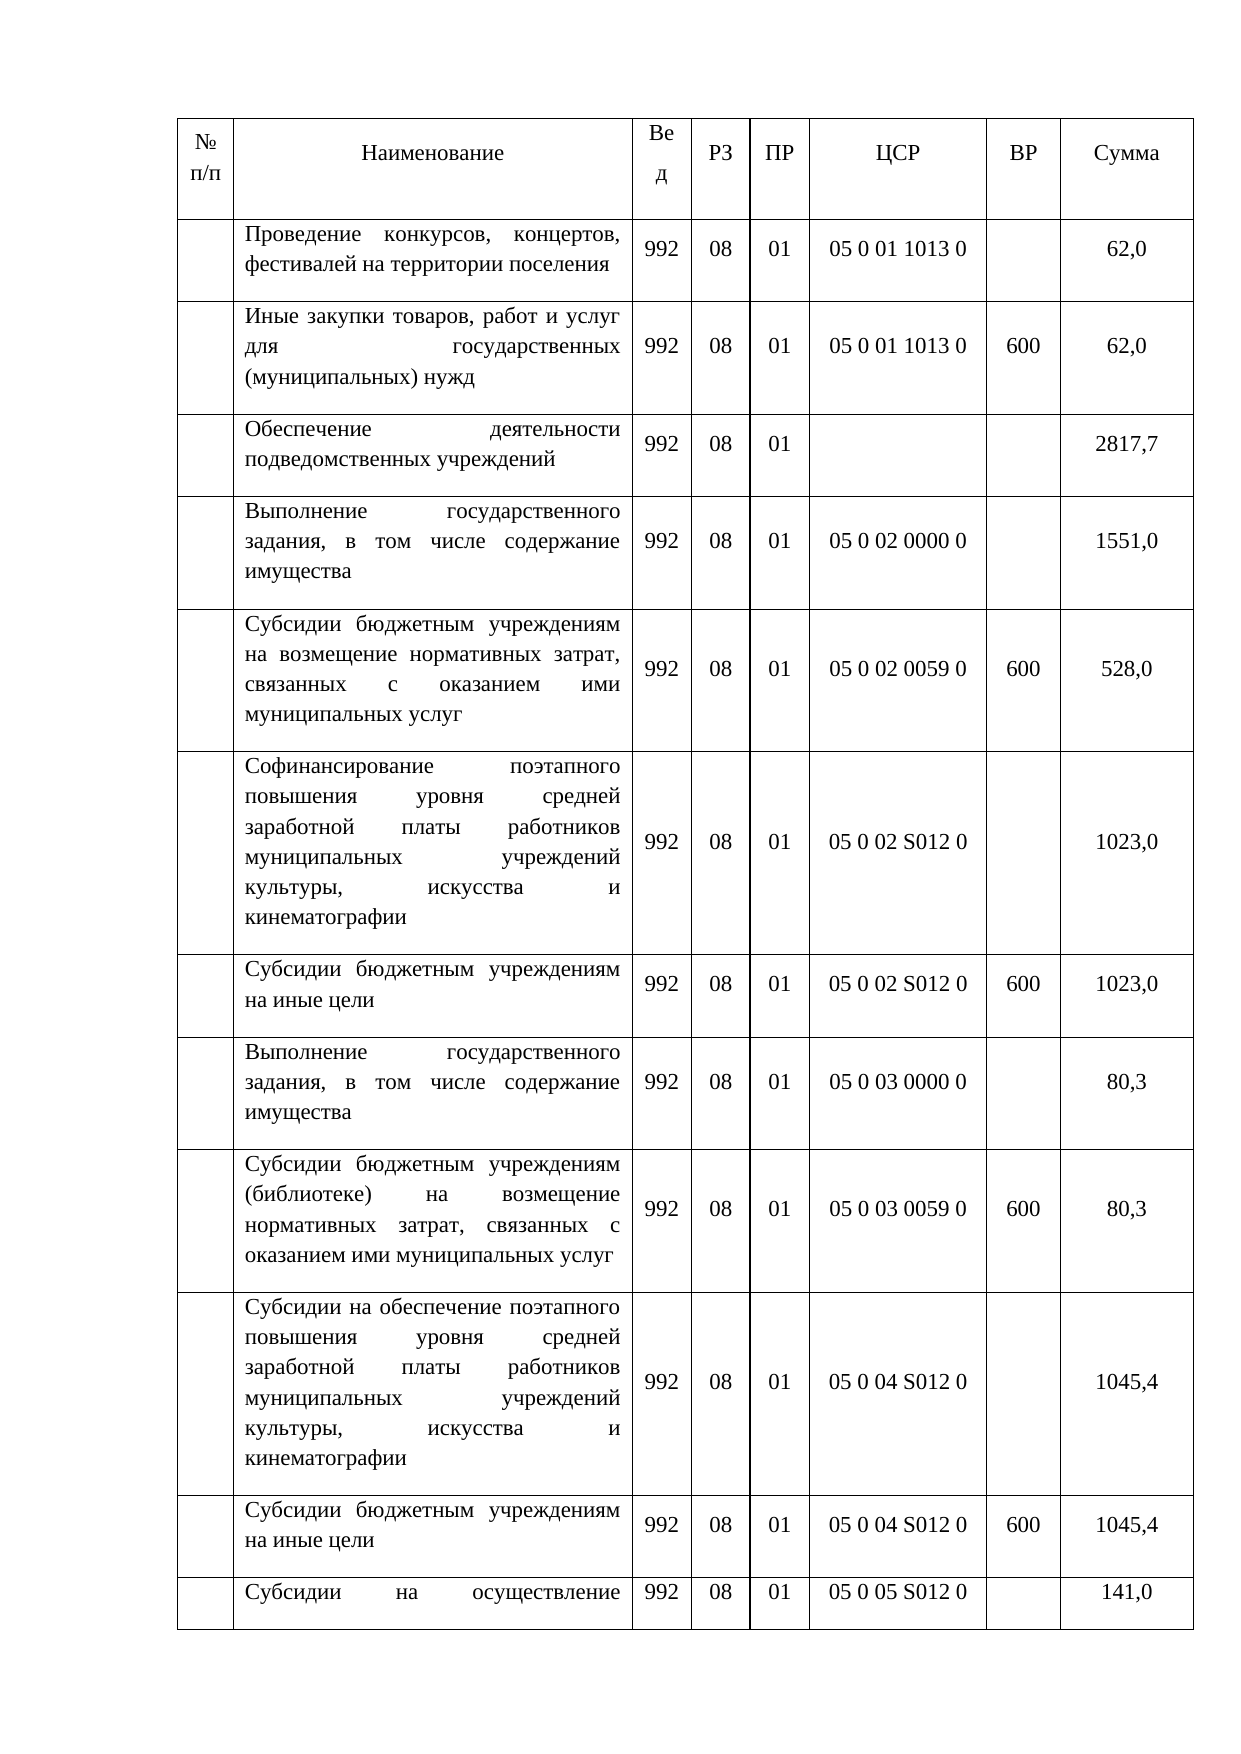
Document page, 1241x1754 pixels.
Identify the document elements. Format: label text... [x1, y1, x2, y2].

table_cell [810, 415, 986, 496]
table_cell 01 [751, 1496, 809, 1577]
table_cell 05 0 02 S012 0 [810, 752, 986, 954]
table_header № п/п [178, 119, 233, 219]
table_cell Субсидии на обеспечение поэтапного повышения уровня средней заработной платы работников муниципальных учреждений культуры, искусства и кинематографии [234, 1293, 632, 1495]
table_cell [178, 497, 233, 608]
table_cell 1551,0 [1061, 497, 1193, 608]
table_cell 01 [751, 497, 809, 608]
table_cell 600 [987, 1150, 1060, 1292]
table_cell Выполнение государственного задания, в том числе содержание имущества [234, 497, 632, 608]
table_cell 80,3 [1061, 1038, 1193, 1149]
table_cell [987, 1293, 1060, 1495]
table_cell 992 [633, 302, 691, 414]
table_cell 01 [751, 1038, 809, 1149]
table_cell [178, 1038, 233, 1149]
table_cell 05 0 02 S012 0 [810, 955, 986, 1037]
table_cell 992 [633, 1150, 691, 1292]
table_cell 1045,4 [1061, 1496, 1193, 1577]
table_cell 1023,0 [1061, 955, 1193, 1037]
table_cell 992 [633, 1496, 691, 1577]
table_cell Проведение конкурсов, концертов, фестивалей на территории поселения [234, 220, 632, 301]
table_cell Субсидии бюджетным учреждениям на возмещение нормативных затрат, связанных с оказанием ими муниципальных услуг [234, 610, 632, 751]
table_cell 600 [987, 1496, 1060, 1577]
table_cell [178, 752, 233, 954]
table_cell [178, 220, 233, 301]
table_cell 08 [692, 1578, 749, 1629]
table_cell 600 [987, 955, 1060, 1037]
table_cell 08 [692, 610, 749, 751]
table_cell [178, 1293, 233, 1495]
table_cell 01 [751, 955, 809, 1037]
table_cell [987, 1578, 1060, 1629]
table_cell 05 0 02 0059 0 [810, 610, 986, 751]
table_cell Софинансирование поэтапного повышения уровня средней заработной платы работников муниципальных учреждений культуры, искусства и кинематографии [234, 752, 632, 954]
table_cell 08 [692, 1150, 749, 1292]
table_cell 01 [751, 1293, 809, 1495]
table_cell [987, 415, 1060, 496]
table_cell 08 [692, 955, 749, 1037]
table_cell 01 [751, 1150, 809, 1292]
table_cell 992 [633, 610, 691, 751]
table_cell [987, 1038, 1060, 1149]
table_cell 08 [692, 415, 749, 496]
table_cell 05 0 01 1013 0 [810, 302, 986, 414]
table_cell Обеспечение деятельности подведомственных учреждений [234, 415, 632, 496]
table_cell [987, 497, 1060, 608]
table_cell Выполнение государственного задания, в том числе содержание имущества [234, 1038, 632, 1149]
table_cell 05 0 04 S012 0 [810, 1496, 986, 1577]
table_cell 05 0 05 S012 0 [810, 1578, 986, 1629]
table_cell Субсидии бюджетным учреждениям на иные цели [234, 955, 632, 1037]
table_cell 08 [692, 497, 749, 608]
table_cell [178, 1150, 233, 1292]
table_cell [178, 302, 233, 414]
table_cell [178, 1496, 233, 1577]
table_cell [178, 610, 233, 751]
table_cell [234, 1578, 632, 1629]
table_header Вед [633, 119, 691, 219]
table_cell [987, 220, 1060, 301]
table_cell 05 0 01 1013 0 [810, 220, 986, 301]
table_cell 08 [692, 302, 749, 414]
table_cell 992 [633, 497, 691, 608]
table_header Наименование [234, 119, 632, 219]
table_cell 08 [692, 752, 749, 954]
table_cell Субсидии бюджетным учреждениям на иные цели [234, 1496, 632, 1577]
table_cell 62,0 [1061, 220, 1193, 301]
table_cell 992 [633, 752, 691, 954]
table_cell [987, 752, 1060, 954]
table_cell 62,0 [1061, 302, 1193, 414]
table_cell [178, 415, 233, 496]
table_cell 600 [987, 610, 1060, 751]
table_cell 08 [692, 1038, 749, 1149]
table_cell 1023,0 [1061, 752, 1193, 954]
table_cell 992 [633, 1038, 691, 1149]
table_cell [178, 1578, 233, 1629]
table_cell 05 0 02 0000 0 [810, 497, 986, 608]
table_cell 05 0 04 S012 0 [810, 1293, 986, 1495]
table_header РЗ [692, 119, 749, 219]
table_cell 528,0 [1061, 610, 1193, 751]
table_cell 01 [751, 220, 809, 301]
table_cell [178, 955, 233, 1037]
table_cell 08 [692, 220, 749, 301]
table_cell 992 [633, 1578, 691, 1629]
table_cell 2817,7 [1061, 415, 1193, 496]
table_header ЦСР [810, 119, 986, 219]
table_cell Иные закупки товаров, работ и услуг для государственных (муниципальных) нужд [234, 302, 632, 414]
table_cell 80,3 [1061, 1150, 1193, 1292]
table_cell 01 [751, 302, 809, 414]
table_cell 141,0 [1061, 1578, 1193, 1629]
table_cell 992 [633, 220, 691, 301]
table_header ВР [987, 119, 1060, 219]
table_cell 992 [633, 415, 691, 496]
table_cell 01 [751, 610, 809, 751]
table_cell 01 [751, 415, 809, 496]
table_cell 08 [692, 1496, 749, 1577]
table_cell 600 [987, 302, 1060, 414]
table_cell 08 [692, 1293, 749, 1495]
table_cell 1045,4 [1061, 1293, 1193, 1495]
table_cell 992 [633, 955, 691, 1037]
table_cell 05 0 03 0000 0 [810, 1038, 986, 1149]
table_cell Субсидии бюджетным учреждениям (библиотеке) на возмещение нормативных затрат, связанных с оказанием ими муниципальных услуг [234, 1150, 632, 1292]
table_header Сумма [1061, 119, 1193, 219]
table_cell 992 [633, 1293, 691, 1495]
table_cell 05 0 03 0059 0 [810, 1150, 986, 1292]
table_header ПР [751, 119, 809, 219]
table_cell 01 [751, 752, 809, 954]
table_cell 01 [751, 1578, 809, 1629]
